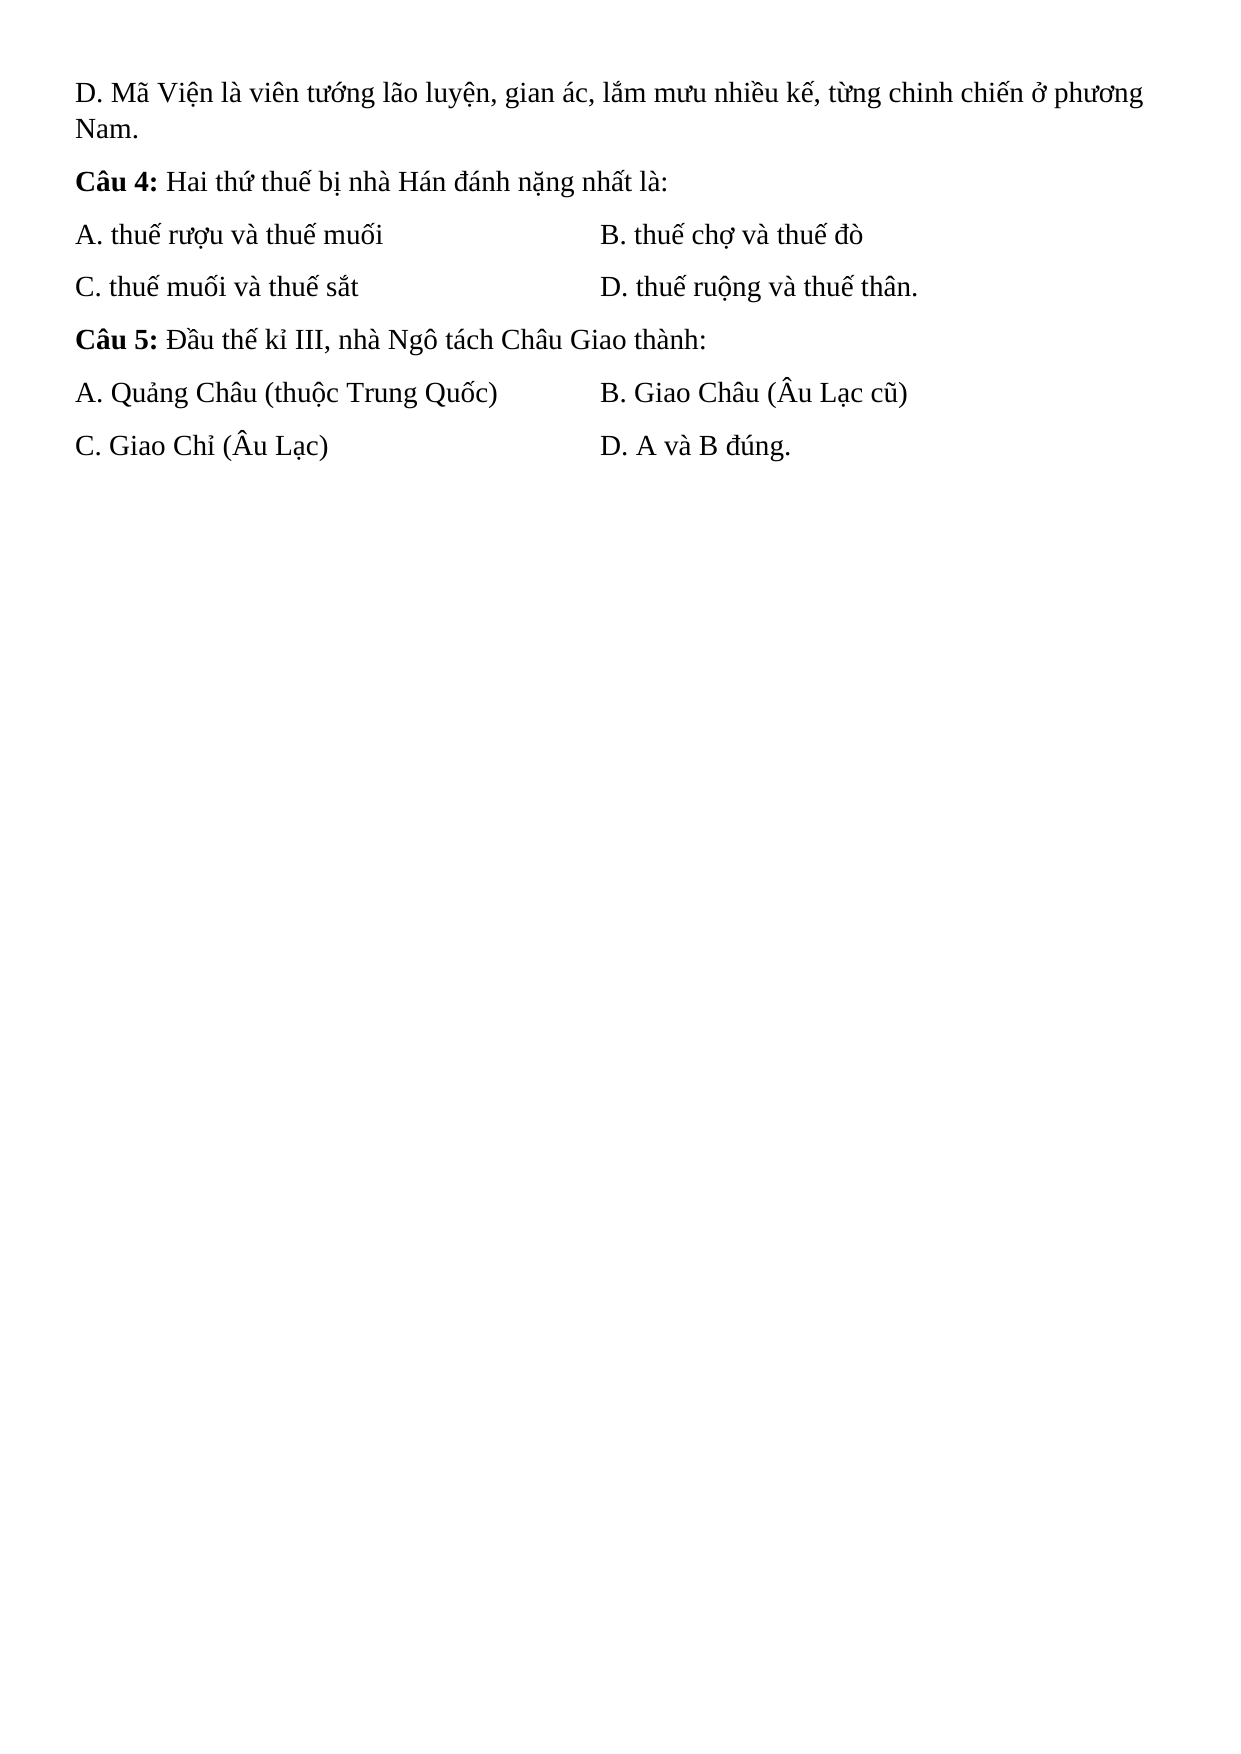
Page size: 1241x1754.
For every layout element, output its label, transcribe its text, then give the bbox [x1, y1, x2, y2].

text C. Giao Chỉ (Âu Lạc) D. A và B đúng. [75, 428, 1165, 462]
text Câu 5: Đầu thế kỉ III, nhà Ngô tách Châu Giao thành: [75, 322, 1165, 356]
text Câu 4: Hai thứ thuế bị nhà Hán đánh nặng nhất là: [75, 164, 1165, 197]
text D. Mã Viện là viên tướng lão luyện, gian ác, lắm mưu nhiều kế, từng chinh chiến ở phương Nam. [75, 75, 1165, 145]
text C. thuế muối và thuế sắt D. thuế ruộng và thuế thân. [75, 269, 1165, 303]
text A. thuế rượu và thuế muối B. thuế chợ và thuế đò [75, 217, 1165, 250]
text A. Quảng Châu (thuộc Trung Quốc) B. Giao Châu (Âu Lạc cũ) [75, 375, 1165, 409]
